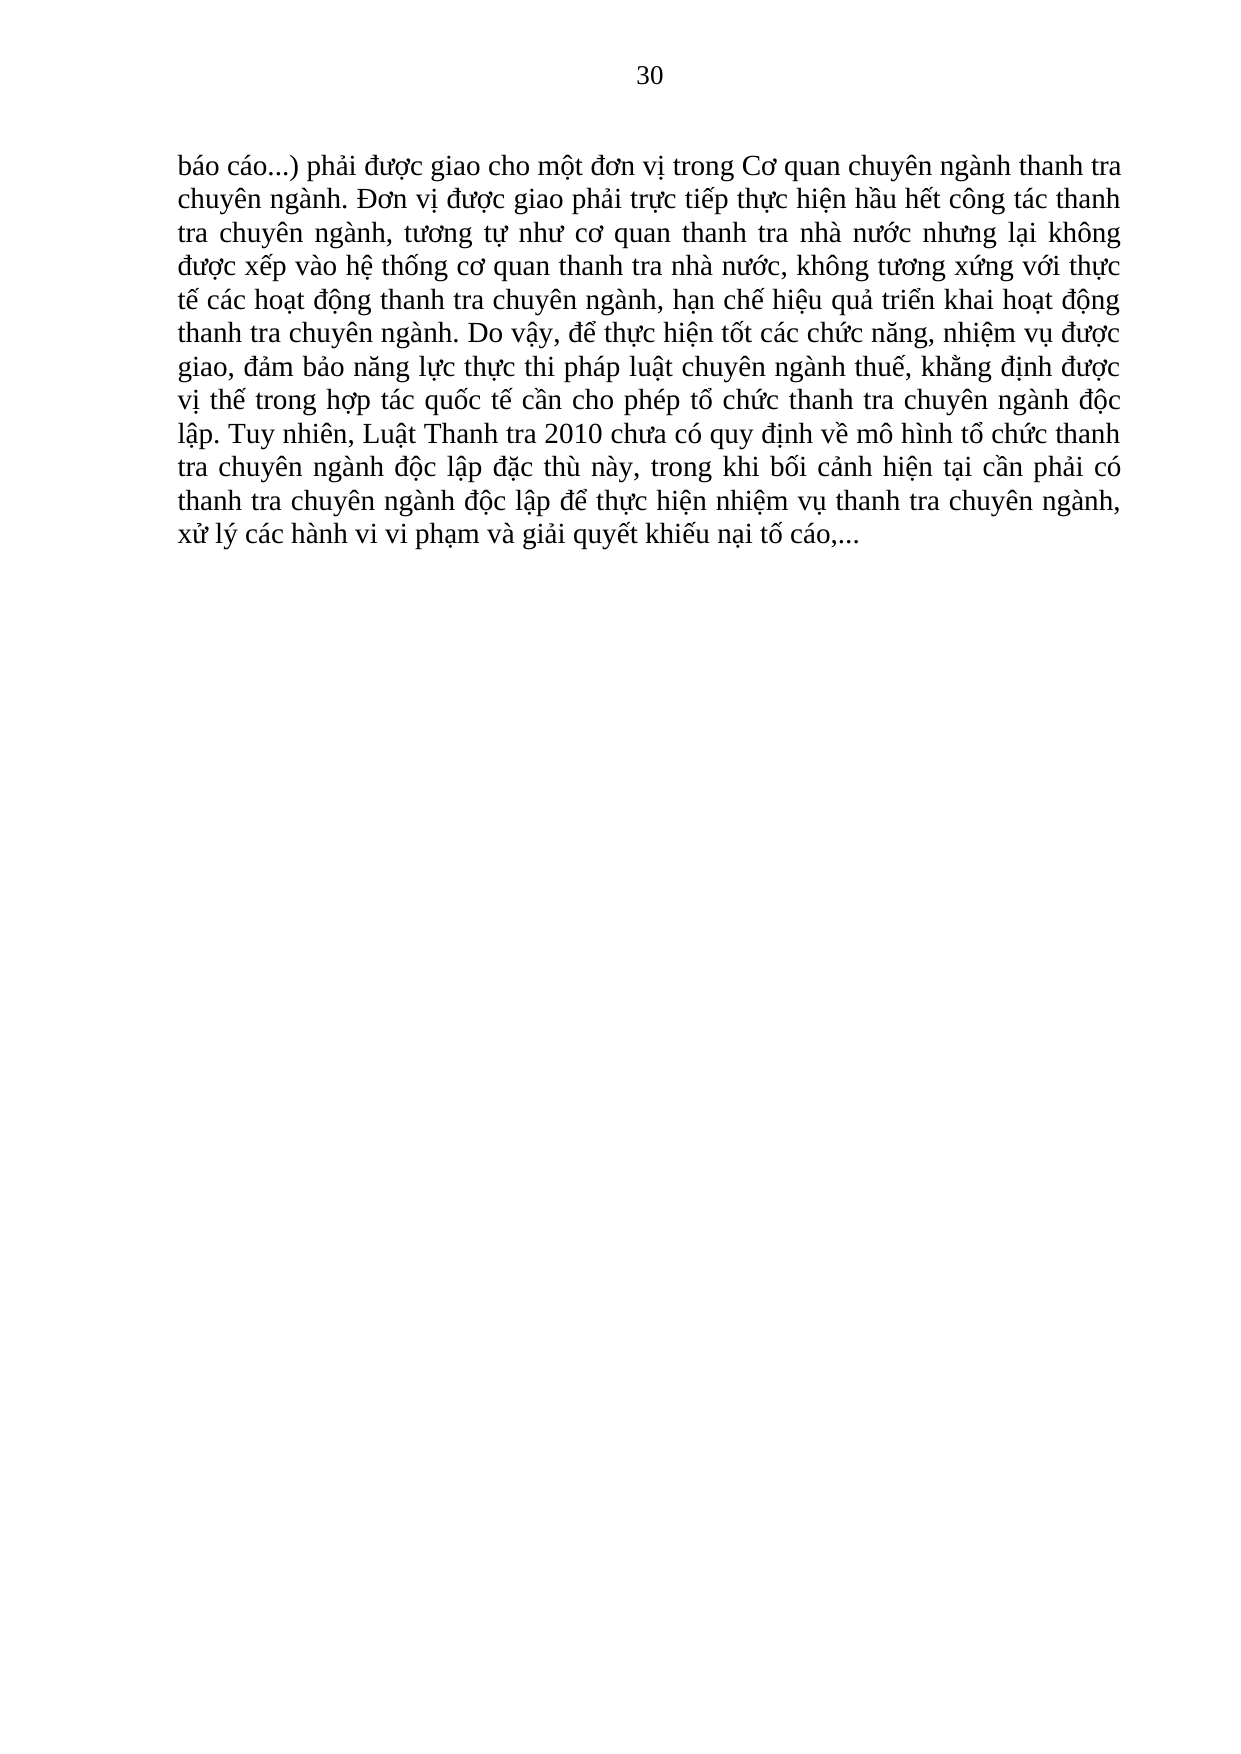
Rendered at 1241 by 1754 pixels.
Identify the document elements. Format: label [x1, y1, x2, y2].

text [177, 148, 1122, 550]
